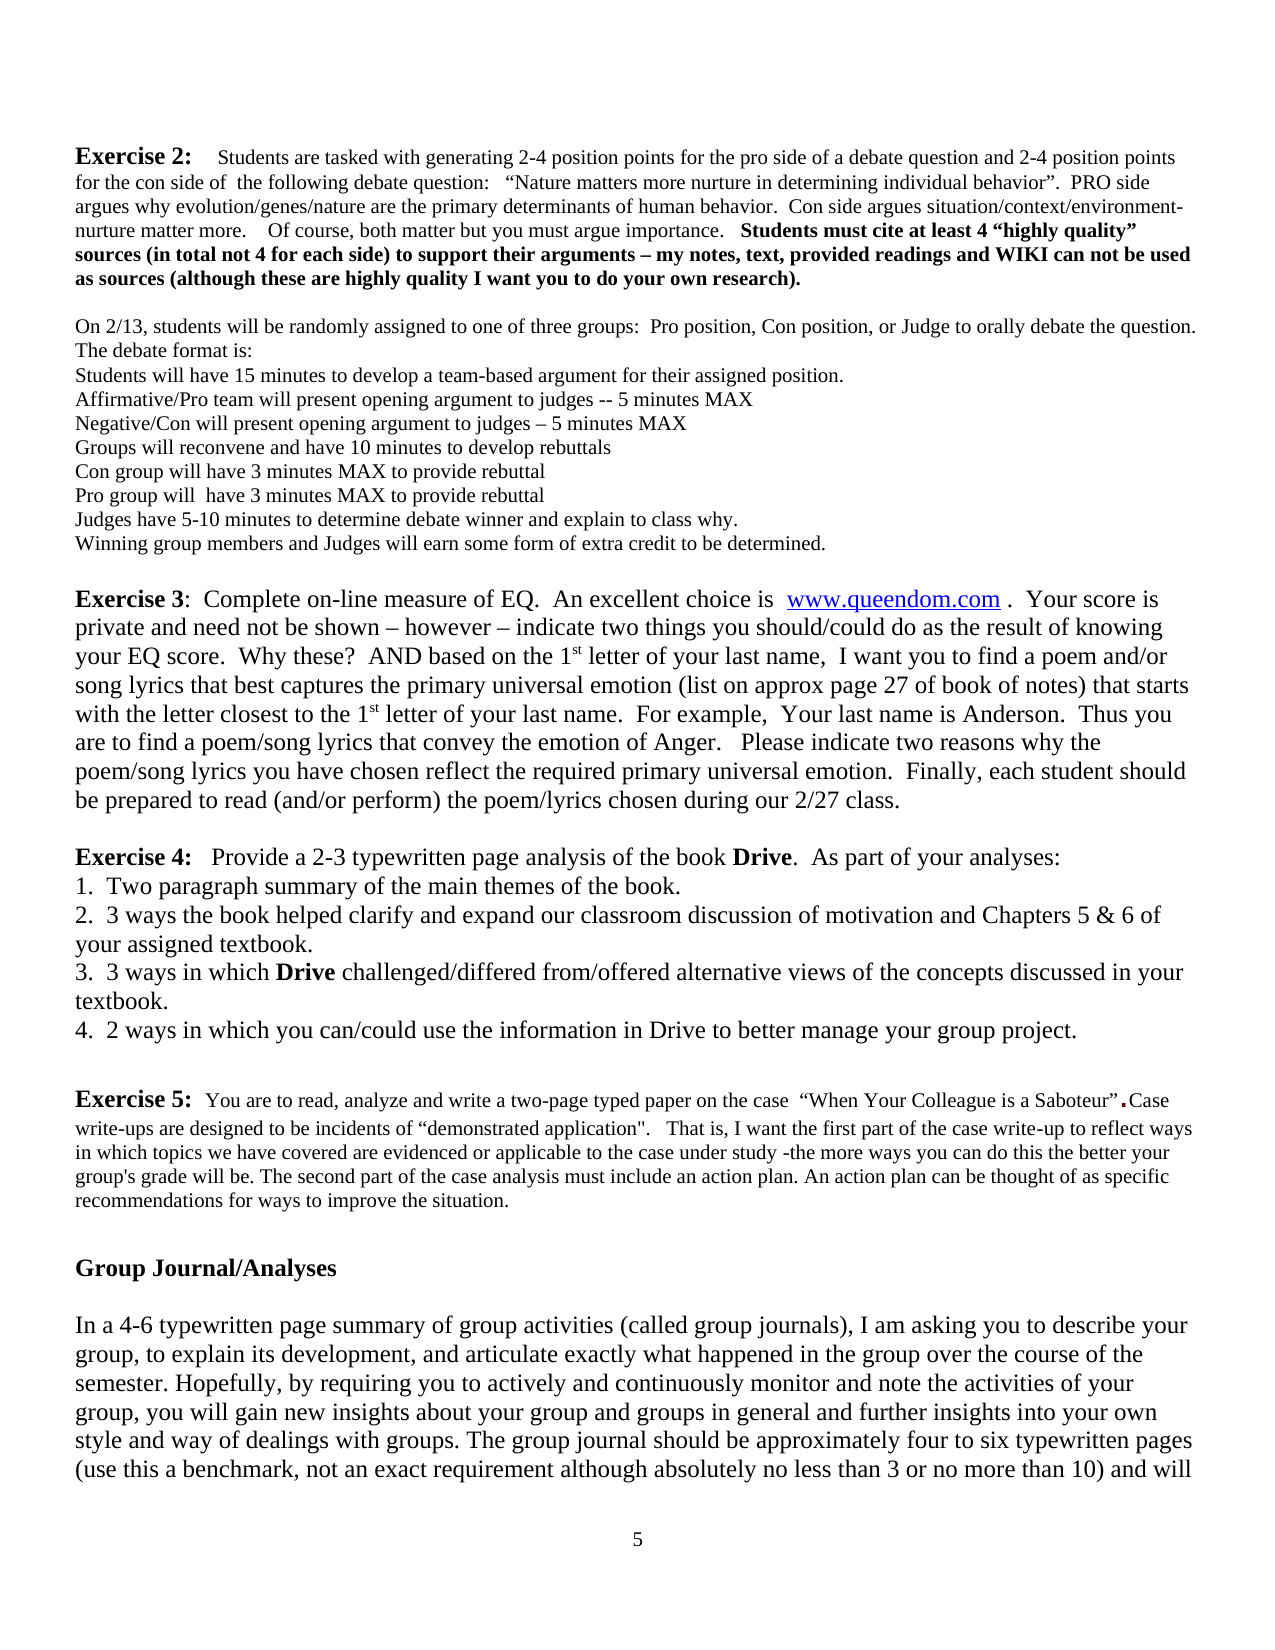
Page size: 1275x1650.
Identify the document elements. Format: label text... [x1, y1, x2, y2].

text 1. Two paragraph summary of the main themes of the book. [75, 871, 1200, 900]
text Con group will have 3 minutes MAX to provide rebuttal [75, 459, 1200, 483]
text 3. 3 ways in which Drive challenged/differed from/offered alternative views of the concepts discussed in your textbook. [75, 957, 1200, 1015]
text Negative/Con will present opening argument to judges – 5 minutes MAX [75, 411, 1200, 435]
text Judges have 5-10 minutes to determine debate winner and explain to class why. [75, 507, 1200, 531]
text 2. 3 ways the book helped clarify and expand our classroom discussion of motivation and Chapters 5 & 6 of your assigned textbook. [75, 900, 1200, 957]
text 4. 2 ways in which you can/could use the information in Drive to better manage your group project. [75, 1015, 1200, 1044]
text Group Journal/Analyses [75, 1253, 1200, 1282]
text Students will have 15 minutes to develop a team-based argument for their assigned position. [75, 362, 1200, 387]
text Pro group will have 3 minutes MAX to provide rebuttal [75, 483, 1200, 507]
text Winning group members and Judges will earn some form of extra credit to be determined. [75, 531, 1200, 555]
text Exercise 3: Complete on-line measure of EQ. An excellent choice is www.queendom.com . Your score is private and need not be shown – however – indicate two things you should/could do as the result of knowing your EQ score. Why these? AND based on the 1st letter of your last name, I want you to find a poem and/or song lyrics that best captures the primary universal emotion (list on approx page 27 of book of notes) that starts with the letter closest to the 1st letter of your last name. For example, Your last name is Anderson. Thus you are to find a poem/song lyrics that convey the emotion of Anger. Please indicate two reasons why the poem/song lyrics you have chosen reflect the required primary universal emotion. Finally, each student should be prepared to read (and/or perform) the poem/lyrics chosen during our 2/27 class. [75, 584, 1200, 814]
text Exercise 4: Provide a 2-3 typewritten page analysis of the book Drive. As part of your analyses: [75, 842, 1200, 871]
text Exercise 5: You are to read, analyze and write a two-page typed paper on the case “When Your Colleague is a Saboteur”.Case write-ups are designed to be incidents of “demonstrated application". That is, I want the first part of the case write-up to reflect ways in which topics we have covered are evidenced or applicable to the case under study -the more ways you can do this the better your group's grade will be. The second part of the case analysis must include an action plan. An action plan can be thought of as specific recommendations for ways to improve the situation. [75, 1072, 1200, 1212]
text Exercise 2: Students are tasked with generating 2-4 position points for the pro side of a debate question and 2-4 position points for the con side of the following debate question: “Nature matters more nurture in determining individual behavior”. PRO side argues why evolution/genes/nature are the primary determinants of human behavior. Con side argues situation/context/environment- nurture matter more. Of course, both matter but you must argue importance. Students must cite at least 4 “highly quality” sources (in total not 4 for each side) to support their arguments – my notes, text, provided readings and WIKI can not be used as sources (although these are highly quality I want you to do your own research). [75, 141, 1200, 290]
text Groups will reconvene and have 10 minutes to develop rebuttals [75, 435, 1200, 459]
text Affirmative/Pro team will present opening argument to judges -- 5 minutes MAX [75, 387, 1200, 411]
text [75, 1311, 1200, 1483]
text On 2/13, students will be randomly assigned to one of three groups: Pro position, Con position, or Judge to orally debate the question. The debate format is: [75, 314, 1200, 362]
